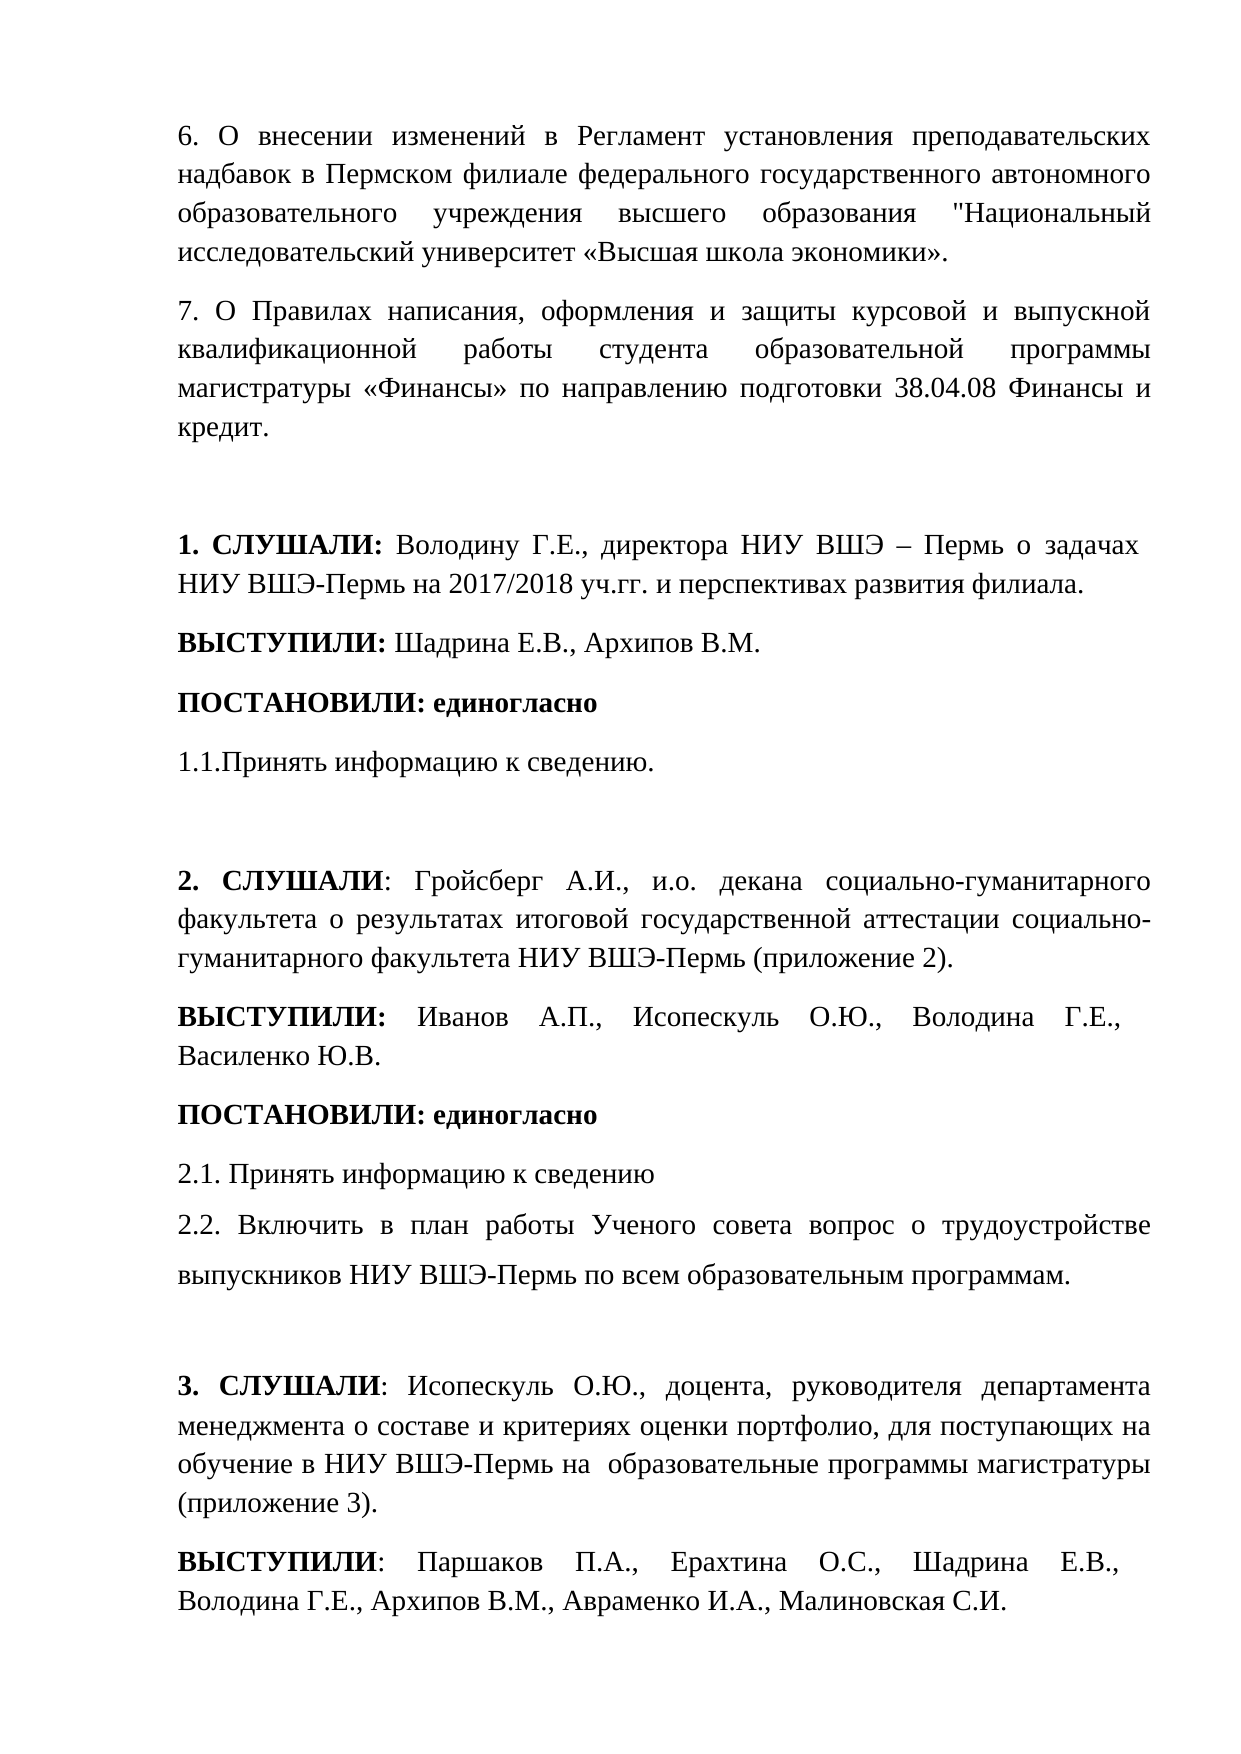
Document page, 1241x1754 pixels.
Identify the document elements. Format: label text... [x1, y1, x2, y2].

text 2.2. Включить в план работы Ученого совета вопрос о трудоустройстве выпускников НИУ ВШЭ-Пермь по всем образовательным программам. [177, 1207, 1152, 1291]
text ПОСТАНОВИЛИ: единогласно [177, 1097, 1152, 1131]
text 7. О Правилах написания, оформления и защиты курсовой и выпускной квалификационной работы студента образовательной программы магистратуры «Финансы» по направлению подготовки 38.04.08 Финансы и кредит. [177, 293, 1152, 442]
text 6. О внесении изменений в Регламент установления преподавательских надбавок в Пермском филиале федерального государственного автономного образовательного учреждения высшего образования "Национальный исследовательский университет «Высшая школа экономики». [177, 118, 1152, 267]
text ПОСТАНОВИЛИ: единогласно [177, 685, 1152, 718]
text ВЫСТУПИЛИ: Шадрина Е.В., Архипов В.М. [177, 625, 1152, 659]
text 3. СЛУШАЛИ: Исопескуль О.Ю., доцента, руководителя департамента менеджмента о составе и критериях оценки портфолио, для поступающих на обучение в НИУ ВШЭ-Пермь на образовательные программы магистратуры (приложение 3). [177, 1367, 1152, 1518]
text 2. СЛУШАЛИ: Гройсберг А.И., и.о. декана социально-гуманитарного факультета о результатах итоговой государственной аттестации социально-гуманитарного факультета НИУ ВШЭ-Пермь (приложение 2). [177, 863, 1152, 973]
text ВЫСТУПИЛИ: Иванов А.П., Исопескуль О.Ю., Володина Г.Е., Василенко Ю.В. [177, 999, 1152, 1071]
text ВЫСТУПИЛИ: Паршаков П.А., Ерахтина О.С., Шадрина Е.В., Володина Г.Е., Архипов В.М., Авраменко И.А., Малиновская С.И. [177, 1544, 1152, 1616]
text 1.1.Принять информацию к сведению. [177, 744, 1152, 778]
text 2.1. Принять информацию к сведению [177, 1157, 1152, 1190]
text 1. СЛУШАЛИ: Володину Г.Е., директора НИУ ВШЭ – Пермь о задачах НИУ ВШЭ-Пермь на 2017/2018 уч.гг. и перспективах развития филиала. [177, 527, 1152, 599]
